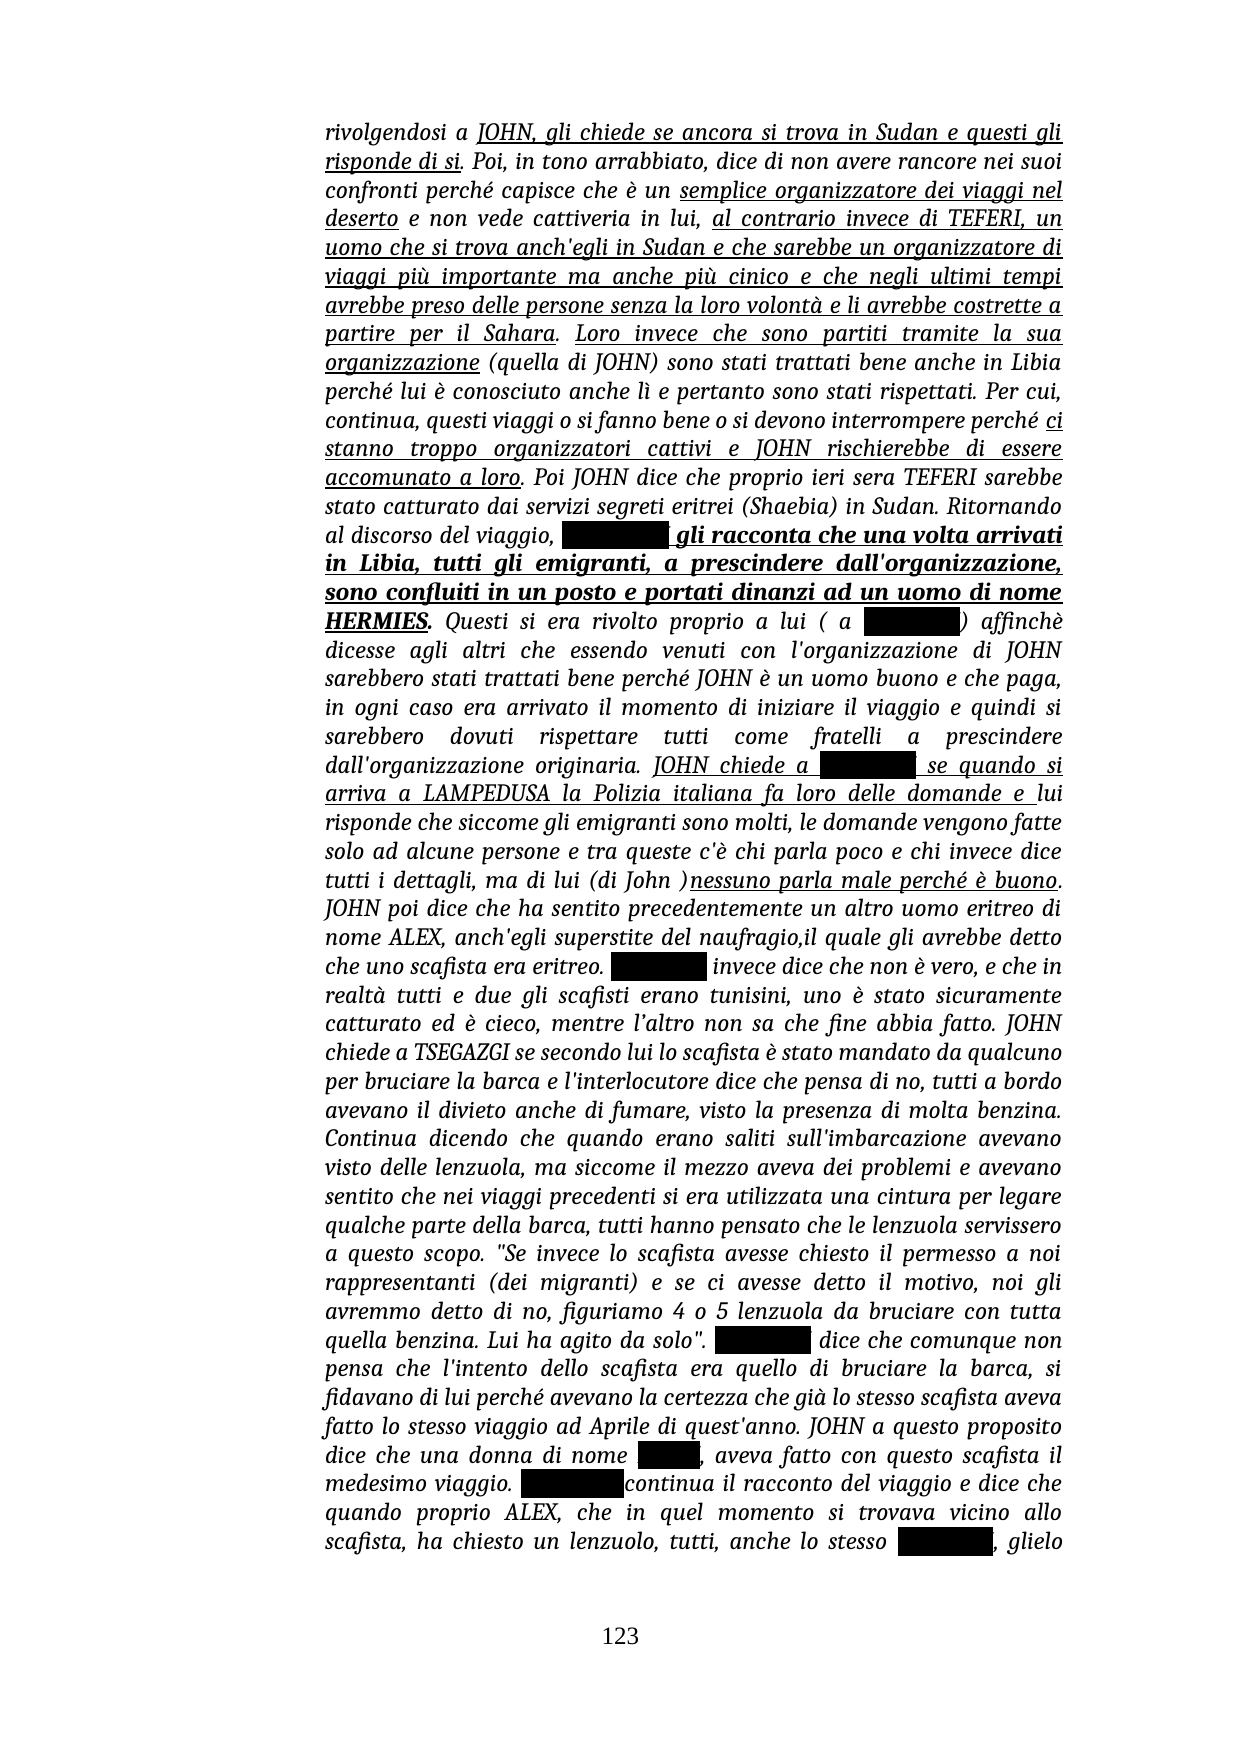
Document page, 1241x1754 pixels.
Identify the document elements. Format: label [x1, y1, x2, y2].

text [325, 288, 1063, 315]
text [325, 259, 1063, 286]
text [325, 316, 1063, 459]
text [325, 604, 1063, 1556]
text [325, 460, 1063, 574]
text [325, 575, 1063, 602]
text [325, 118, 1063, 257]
